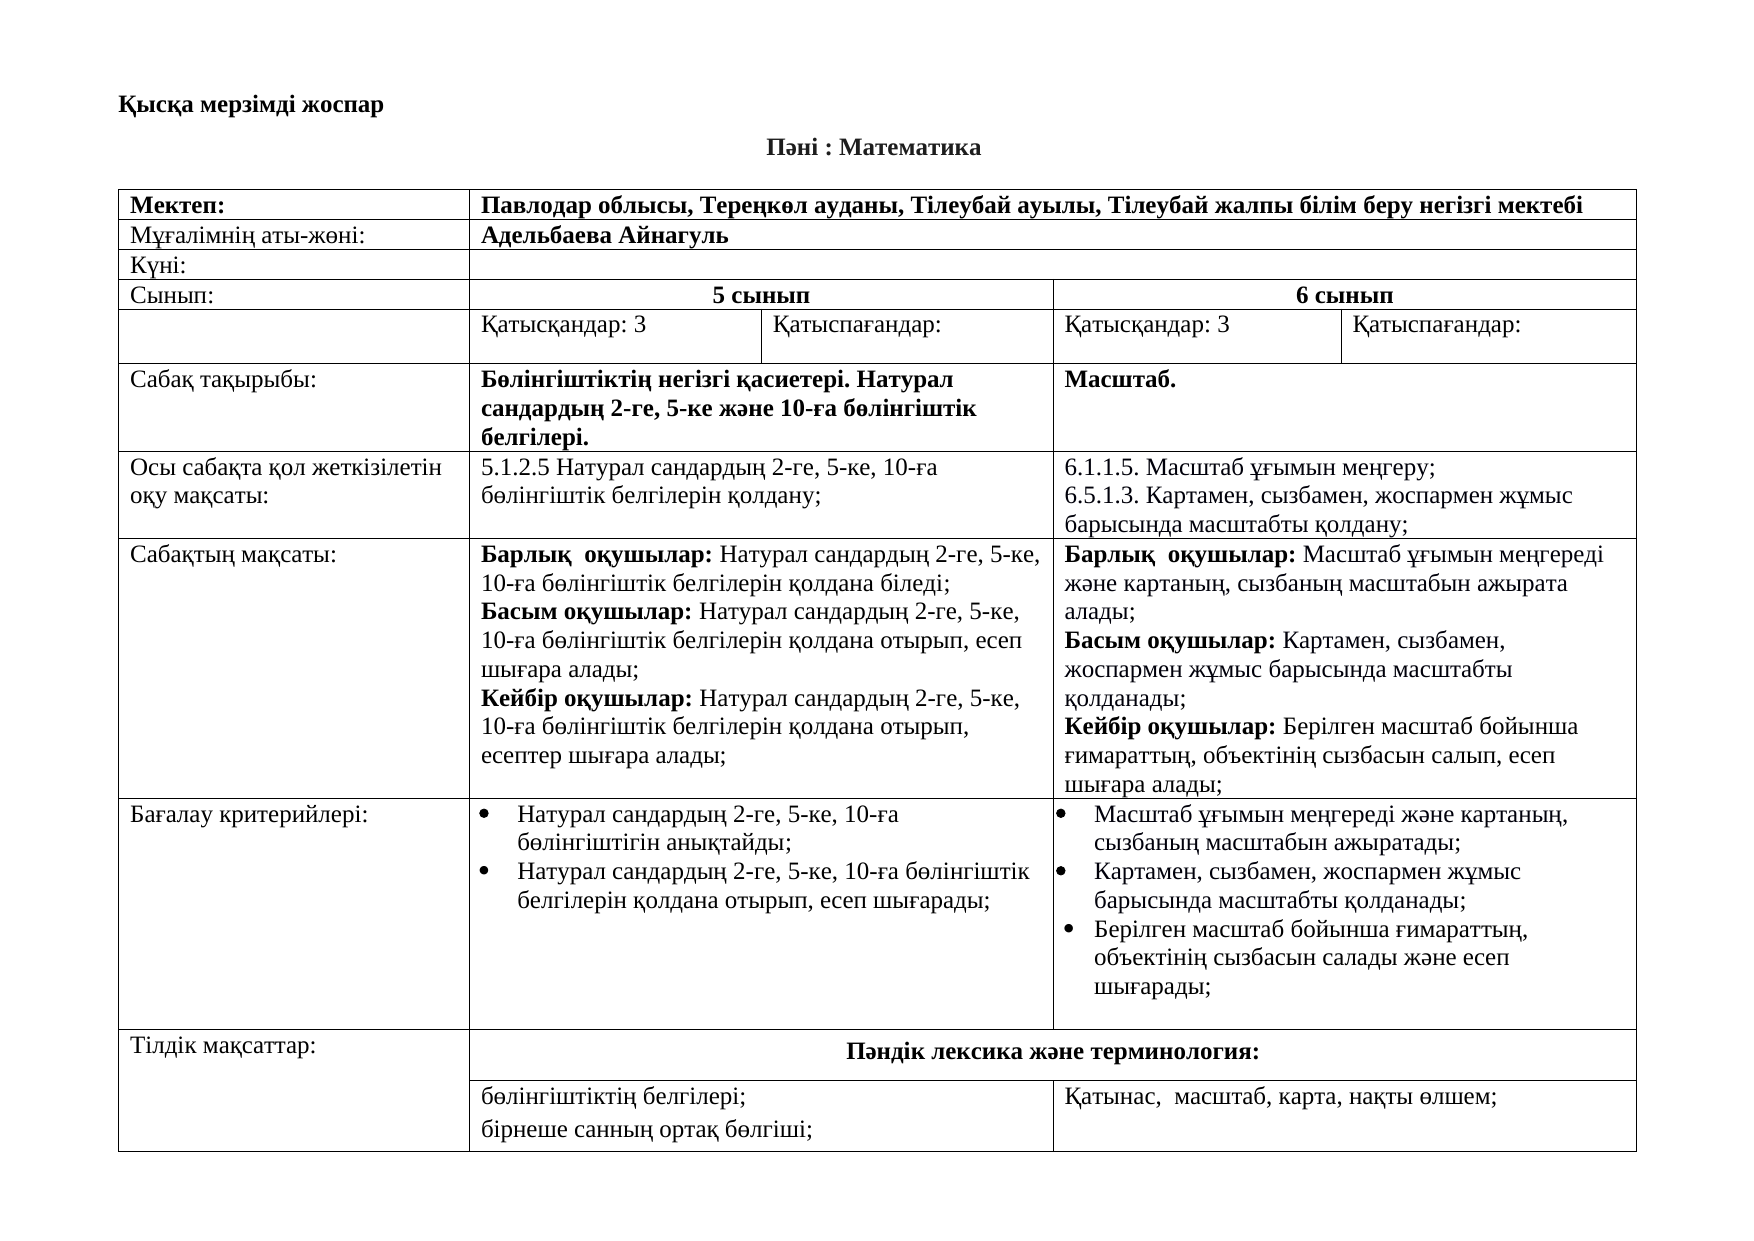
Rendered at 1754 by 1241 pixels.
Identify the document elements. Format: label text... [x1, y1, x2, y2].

text Пәні : Математика [118, 132, 1636, 161]
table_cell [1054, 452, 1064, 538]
table_cell 6 сынып [1054, 280, 1636, 308]
table_cell Осы сабақта қол жеткізілетін оқу мақсаты: [119, 452, 469, 538]
table_cell Қатыспағандар: [1342, 310, 1636, 363]
table_header Мектеп: [119, 190, 469, 219]
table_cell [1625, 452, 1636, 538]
table_cell Күні: [119, 250, 469, 279]
table_cell Пəндік лексика жəне терминология: [470, 1030, 1636, 1080]
table_cell 5.1.2.5 Натурал сандардың 2-ге, 5-ке, 10-ға бөлінгіштік белгілерін қолдану; [470, 452, 1053, 538]
table_cell Барлық оқушылар: Натурал сандардың 2-ге, 5-ке, 10-ға бөлінгіштік белгілерін қолдана біледі; Басым оқушылар: Натурал сандардың 2-ге, 5-ке, 10-ға бөлінгіштік белгілерін қолдана отырып, есеп шығара алады; Кейбір оқушылар: Натурал сандардың 2-ге, 5-ке, 10-ға бөлінгіштік белгілерін қолдана отырып, есептер шығара алады; [470, 539, 1053, 798]
table_cell Қатысқандар: 3 [1054, 310, 1341, 363]
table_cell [470, 1081, 1053, 1151]
table_cell Мұғалімнің аты-жөні: [119, 220, 469, 249]
table_cell 5 сынып [470, 280, 1053, 308]
table_cell Адельбаева Айнагуль [470, 220, 1636, 249]
text Қысқа мерзімді жоспар [118, 89, 1636, 117]
table_header Павлодар облысы, Тереңкөл ауданы, Тілеубай ауылы, Тілеубай жалпы білім беру негізгі мектебі [470, 190, 1636, 219]
table_cell Бөлінгіштіктің негізгі қасиетері. Натурал сандардың 2-ге, 5-ке және 10-ға бөлінгіштік белгілері. [470, 364, 1053, 451]
table_cell Масштаб. [1054, 364, 1636, 451]
table_cell Натурал сандардың 2-ге, 5-ке, 10-ға бөлінгіштігін анықтайды; Натурал сандардың 2-ге, 5-ке, 10-ға бөлінгіштік белгілерін қолдана отырып, есеп шығарады; [470, 799, 1053, 1029]
table_cell Қатыспағандар: [762, 310, 1053, 363]
table_cell Тілдік мақсаттар: [119, 1030, 469, 1151]
table_cell Қатысқандар: 3 [470, 310, 761, 363]
table_cell Бағалау критерийлері: [119, 799, 469, 1029]
table_cell Сынып: [119, 280, 469, 308]
table_cell Сабақтың мақсаты: [119, 539, 469, 798]
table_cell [1054, 1081, 1636, 1151]
table_cell Сабақ тақырыбы: [119, 364, 469, 451]
table_cell [470, 250, 1636, 279]
table_cell [119, 310, 469, 363]
table_cell Барлық оқушылар: Масштаб ұғымын меңгереді және картаның, сызбаның масштабын ажырата алады; Басым оқушылар: Картамен, сызбамен, жоспармен жұмыс барысында масштабты қолданады; Кейбір оқушылар: Берілген масштаб бойынша ғимараттың, объектінің сызбасын салып, есеп шығара алады; [1054, 539, 1636, 798]
table_cell Масштаб ұғымын меңгереді және картаның, сызбаның масштабын ажыратады; Картамен, сызбамен, жоспармен жұмыс барысында масштабты қолданады; Берілген масштаб бойынша ғимараттың, объектінің сызбасын салады және есеп шығарады; [1054, 799, 1636, 1029]
